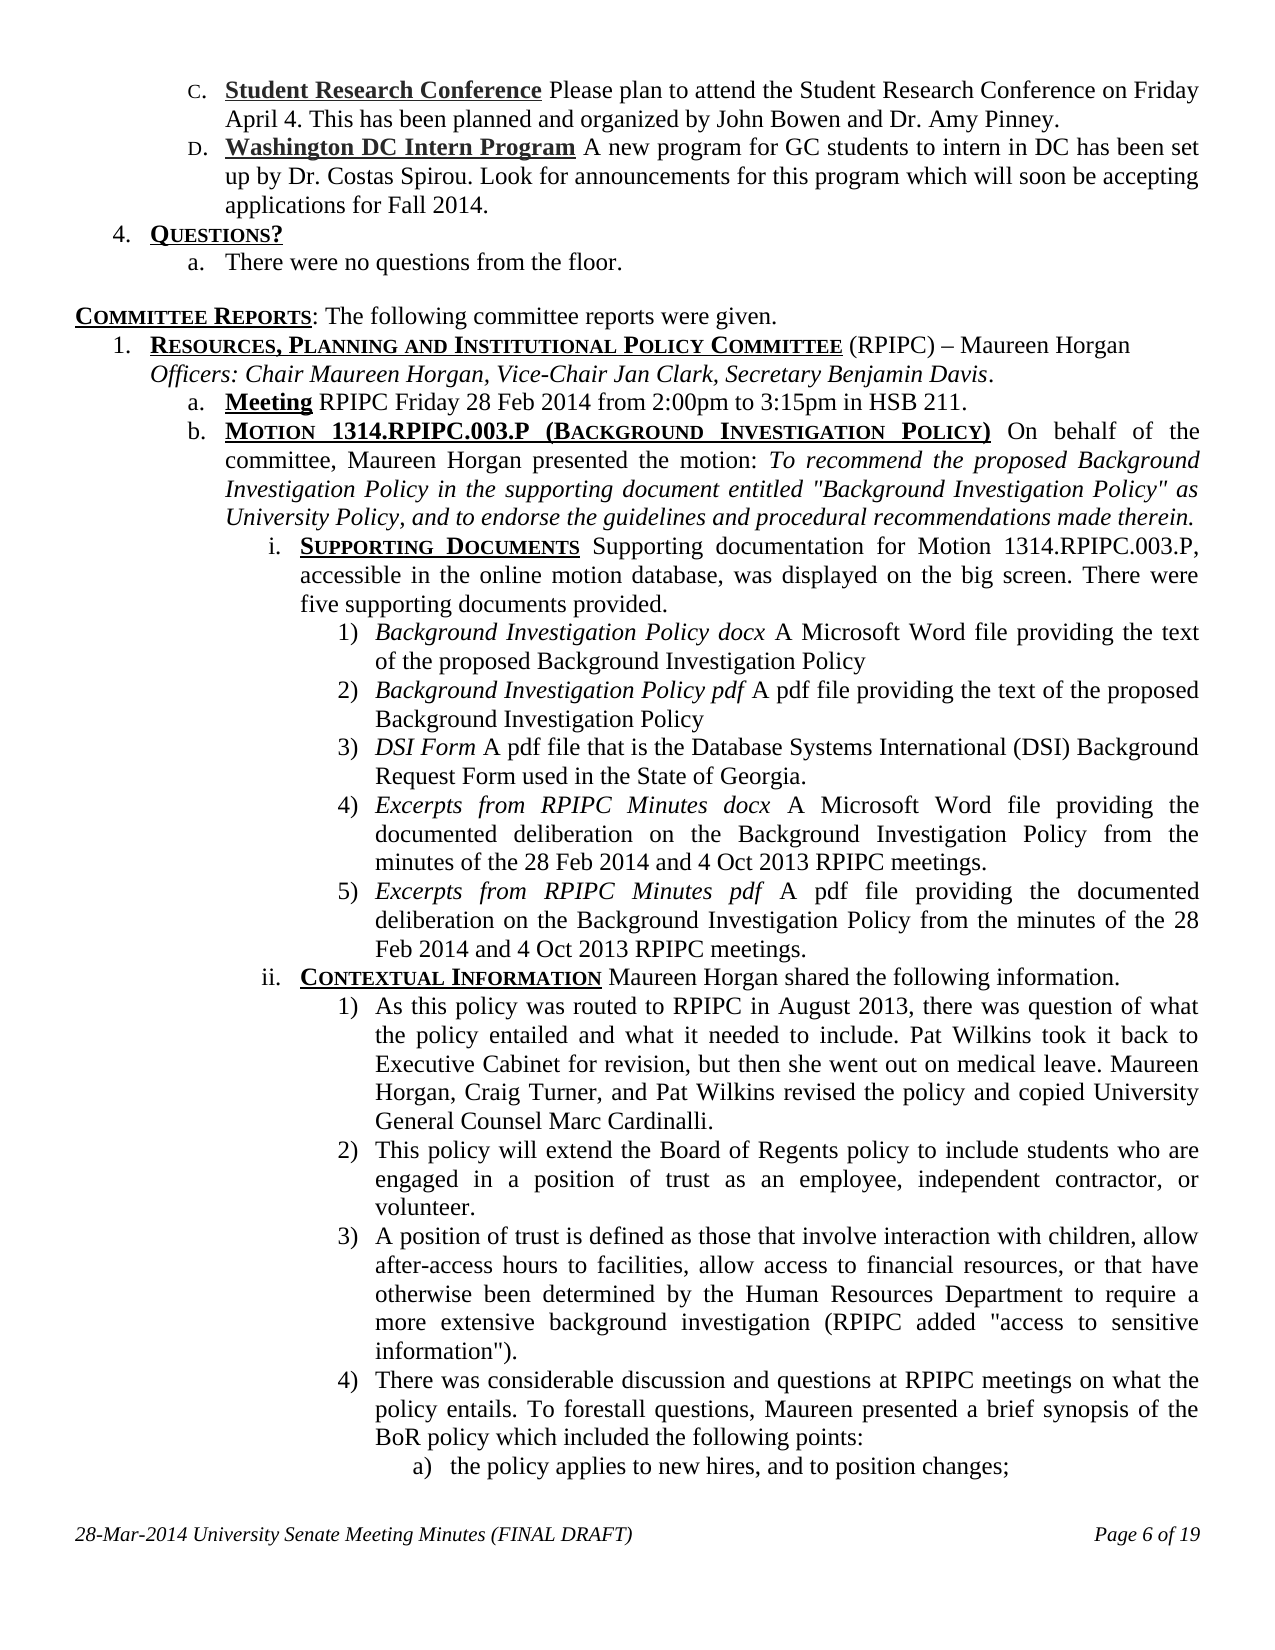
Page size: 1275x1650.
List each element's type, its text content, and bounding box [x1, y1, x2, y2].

list Background Investigation Policy docx A Microsoft Word file providing the text of the proposed Background Investigation Policy [337, 617, 1200, 675]
list Background Investigation Policy pdf A pdf file providing the text of the proposed Background Investigation Policy [337, 675, 1200, 732]
list Excerpts from RPIPC Minutes docx A Microsoft Word file providing the documented deliberation on the Background Investigation Policy from the minutes of the 28 Feb 2014 and 4 Oct 2013 RPIPC meetings. [337, 790, 1200, 876]
list A position of trust is defined as those that involve interaction with children, allow after-access hours to facilities, allow access to financial resources, or that have otherwise been determined by the Human Resources Department to require a more extensive background investigation (RPIPC added "access to sensitive information"). [337, 1221, 1200, 1365]
list Resources, Planning and Institutional Policy Committee (RPIPC) – Maureen Horgan [112, 330, 1200, 359]
list This policy will extend the Board of Regents policy to include students who are engaged in a position of trust as an employee, independent contractor, or volunteer. [337, 1135, 1200, 1221]
list Washington DC Intern Program A new program for GC students to intern in DC has been set up by Dr. Costas Spirou. Look for announcements for this program which will soon be accepting applications for Fall 2014. [187, 132, 1200, 219]
list Supporting Documents Supporting documentation for Motion 1314.RPIPC.003.P, accessible in the online motion database, was displayed on the big screen. There were five supporting documents provided. [281, 531, 1200, 617]
list Excerpts from RPIPC Minutes pdf A pdf file providing the documented deliberation on the Background Investigation Policy from the minutes of the 28 Feb 2014 and 4 Oct 2013 RPIPC meetings. [337, 876, 1200, 962]
text Committee Reports: The following committee reports were given. [75, 301, 1200, 330]
list Contextual Information Maureen Horgan shared the following information. [281, 962, 1200, 991]
list There were no questions from the floor. [187, 247, 1200, 276]
list There was considerable discussion and questions at RPIPC meetings on what the policy entails. To forestall questions, Maureen presented a brief synopsis of the BoR policy which included the following points: [337, 1365, 1200, 1451]
list As this policy was routed to RPIPC in August 2013, there was question of what the policy entailed and what it needed to include. Pat Wilkins took it back to Executive Cabinet for revision, but then she went out on medical leave. Maureen Horgan, Craig Turner, and Pat Wilkins revised the policy and copied University General Counsel Marc Cardinalli. [337, 991, 1200, 1135]
list Motion 1314.RPIPC.003.P (Background Investigation Policy) On behalf of the committee, Maureen Horgan presented the motion: To recommend the proposed Background Investigation Policy in the supporting document entitled "Background Investigation Policy" as University Policy, and to endorse the guidelines and procedural recommendations made therein. [187, 416, 1200, 531]
list Questions? [112, 219, 1200, 247]
text Officers: Chair Maureen Horgan, Vice-Chair Jan Clark, Secretary Benjamin Davis. [150, 359, 1200, 387]
list DSI Form A pdf file that is the Database Systems International (DSI) Background Request Form used in the State of Georgia. [337, 732, 1200, 790]
list Student Research Conference Please plan to attend the Student Research Conference on Friday April 4. This has been planned and organized by John Bowen and Dr. Amy Pinney. [187, 75, 1200, 132]
list Meeting RPIPC Friday 28 Feb 2014 from 2:00pm to 3:15pm in HSB 211. [187, 387, 1200, 416]
list the policy applies to new hires, and to position changes; [412, 1451, 1200, 1480]
